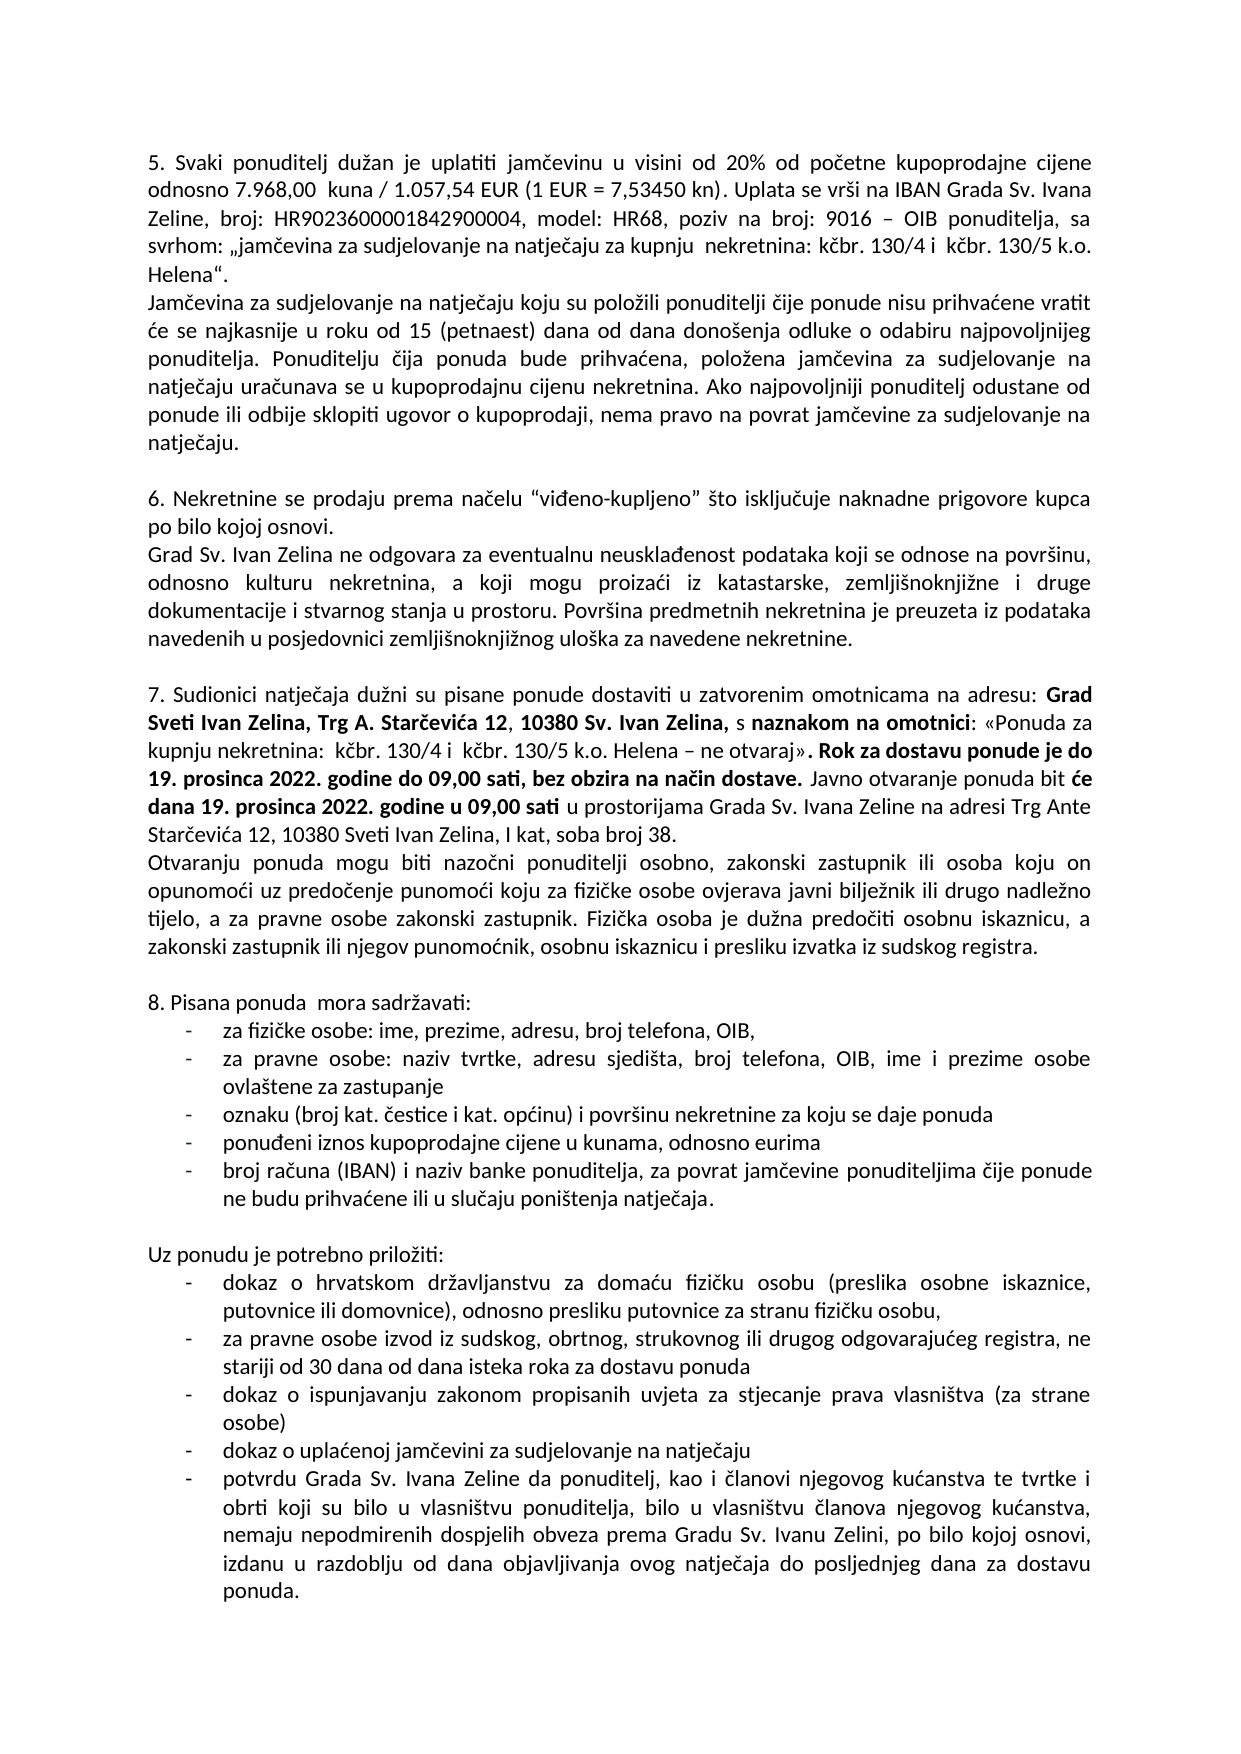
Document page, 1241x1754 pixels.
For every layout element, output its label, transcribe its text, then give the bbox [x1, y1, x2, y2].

list dokaz o uplaćenoj jamčevini za sudjelovanje na natječaju [185, 1437, 1093, 1464]
list potvrdu Grada Sv. Ivana Zeline da ponuditelj, kao i članovi njegovog kućanstva te tvrtke i obrti koji su bilo u vlasništvu ponuditelja, bilo u vlasništvu članova njegovog kućanstva, nemaju nepodmirenih dospjelih obveza prema Gradu Sv. Ivanu Zelini, po bilo kojoj osnovi, izdanu u razdoblju od dana objavljivanja ovog natječaja do posljednjeg dana za dostavu ponuda. [185, 1464, 1093, 1605]
text 6. Nekretnine se prodaju prema načelu “viđeno-kupljeno” što isključuje naknadne prigovore kupca po bilo kojoj osnovi. [148, 484, 1093, 540]
list dokaz o hrvatskom državljanstvu za domaću fizičku osobu (preslika osobne iskaznice, putovnice ili domovnice), odnosno presliku putovnice za stranu fizičku osobu, [185, 1268, 1093, 1324]
text Uz ponudu je potrebno priložiti: [148, 1240, 1093, 1268]
list oznaku (broj kat. čestice i kat. općinu) i površinu nekretnine za koju se daje ponuda [185, 1100, 1093, 1128]
list za pravne osobe izvod iz sudskog, obrtnog, strukovnog ili drugog odgovarajućeg registra, ne stariji od 30 dana od dana isteka roka za dostavu ponuda [185, 1324, 1093, 1381]
text 5. Svaki ponuditelj dužan je uplatiti jamčevinu u visini od 20% od početne kupoprodajne cijene odnosno 7.968,00 kuna / 1.057,54 EUR (1 EUR = 7,53450 kn). Uplata se vrši na IBAN Grada Sv. Ivana Zeline, broj: HR9023600001842900004, model: HR68, poziv na broj: 9016 – OIB ponuditelja, sa svrhom: „jamčevina za sudjelovanje na natječaju za kupnju nekretnina: kčbr. 130/4 i kčbr. 130/5 k.o. Helena“. [148, 148, 1093, 288]
list za pravne osobe: naziv tvrtke, adresu sjedišta, broj telefona, OIB, ime i prezime osobe ovlaštene za zastupanje [185, 1044, 1093, 1100]
text Jamčevina za sudjelovanje na natječaju koju su položili ponuditelji čije ponude nisu prihvaćene vratit će se najkasnije u roku od 15 (petnaest) dana od dana donošenja odluke o odabiru najpovoljnijeg ponuditelja. Ponuditelju čija ponuda bude prihvaćena, položena jamčevina za sudjelovanje na natječaju uračunava se u kupoprodajnu cijenu nekretnina. Ako najpovoljniji ponuditelj odustane od ponude ili odbije sklopiti ugovor o kupoprodaji, nema pravo na povrat jamčevine za sudjelovanje na natječaju. [148, 288, 1093, 456]
list ponuđeni iznos kupoprodajne cijene u kunama, odnosno eurima [185, 1128, 1093, 1156]
text Grad Sv. Ivan Zelina ne odgovara za eventualnu neusklađenost podataka koji se odnose na površinu, odnosno kulturu nekretnina, a koji mogu proizaći iz katastarske, zemljišnoknjižne i druge dokumentacije i stvarnog stanja u prostoru. Površina predmetnih nekretnina je preuzeta iz podataka navedenih u posjedovnici zemljišnoknjižnog uloška za navedene nekretnine. [148, 540, 1093, 652]
list broj računa (IBAN) i naziv banke ponuditelja, za povrat jamčevine ponuditeljima čije ponude ne budu prihvaćene ili u slučaju poništenja natječaja. [185, 1156, 1093, 1212]
list dokaz o ispunjavanju zakonom propisanih uvjeta za stjecanje prava vlasništva (za strane osobe) [185, 1381, 1093, 1437]
text 7. Sudionici natječaja dužni su pisane ponude dostaviti u zatvorenim omotnicama na adresu: Grad Sveti Ivan Zelina, Trg A. Starčevića 12, 10380 Sv. Ivan Zelina, s naznakom na omotnici: «Ponuda za kupnju nekretnina: kčbr. 130/4 i kčbr. 130/5 k.o. Helena – ne otvaraj». Rok za dostavu ponude je do 19. prosinca 2022. godine do 09,00 sati, bez obzira na način dostave. Javno otvaranje ponuda bit će dana 19. prosinca 2022. godine u 09,00 sati u prostorijama Grada Sv. Ivana Zeline na adresi Trg Ante Starčevića 12, 10380 Sveti Ivan Zelina, I kat, soba broj 38. [148, 680, 1093, 848]
text 8. Pisana ponuda mora sadržavati: [148, 988, 1093, 1016]
list za fizičke osobe: ime, prezime, adresu, broj telefona, OIB, [185, 1016, 1093, 1044]
text Otvaranju ponuda mogu biti nazočni ponuditelji osobno, zakonski zastupnik ili osoba koju on opunomoći uz predočenje punomoći koju za fizičke osobe ovjerava javni bilježnik ili drugo nadležno tijelo, a za pravne osobe zakonski zastupnik. Fizička osoba je dužna predočiti osobnu iskaznicu, a zakonski zastupnik ili njegov punomoćnik, osobnu iskaznicu i presliku izvatka iz sudskog registra. [148, 848, 1093, 960]
